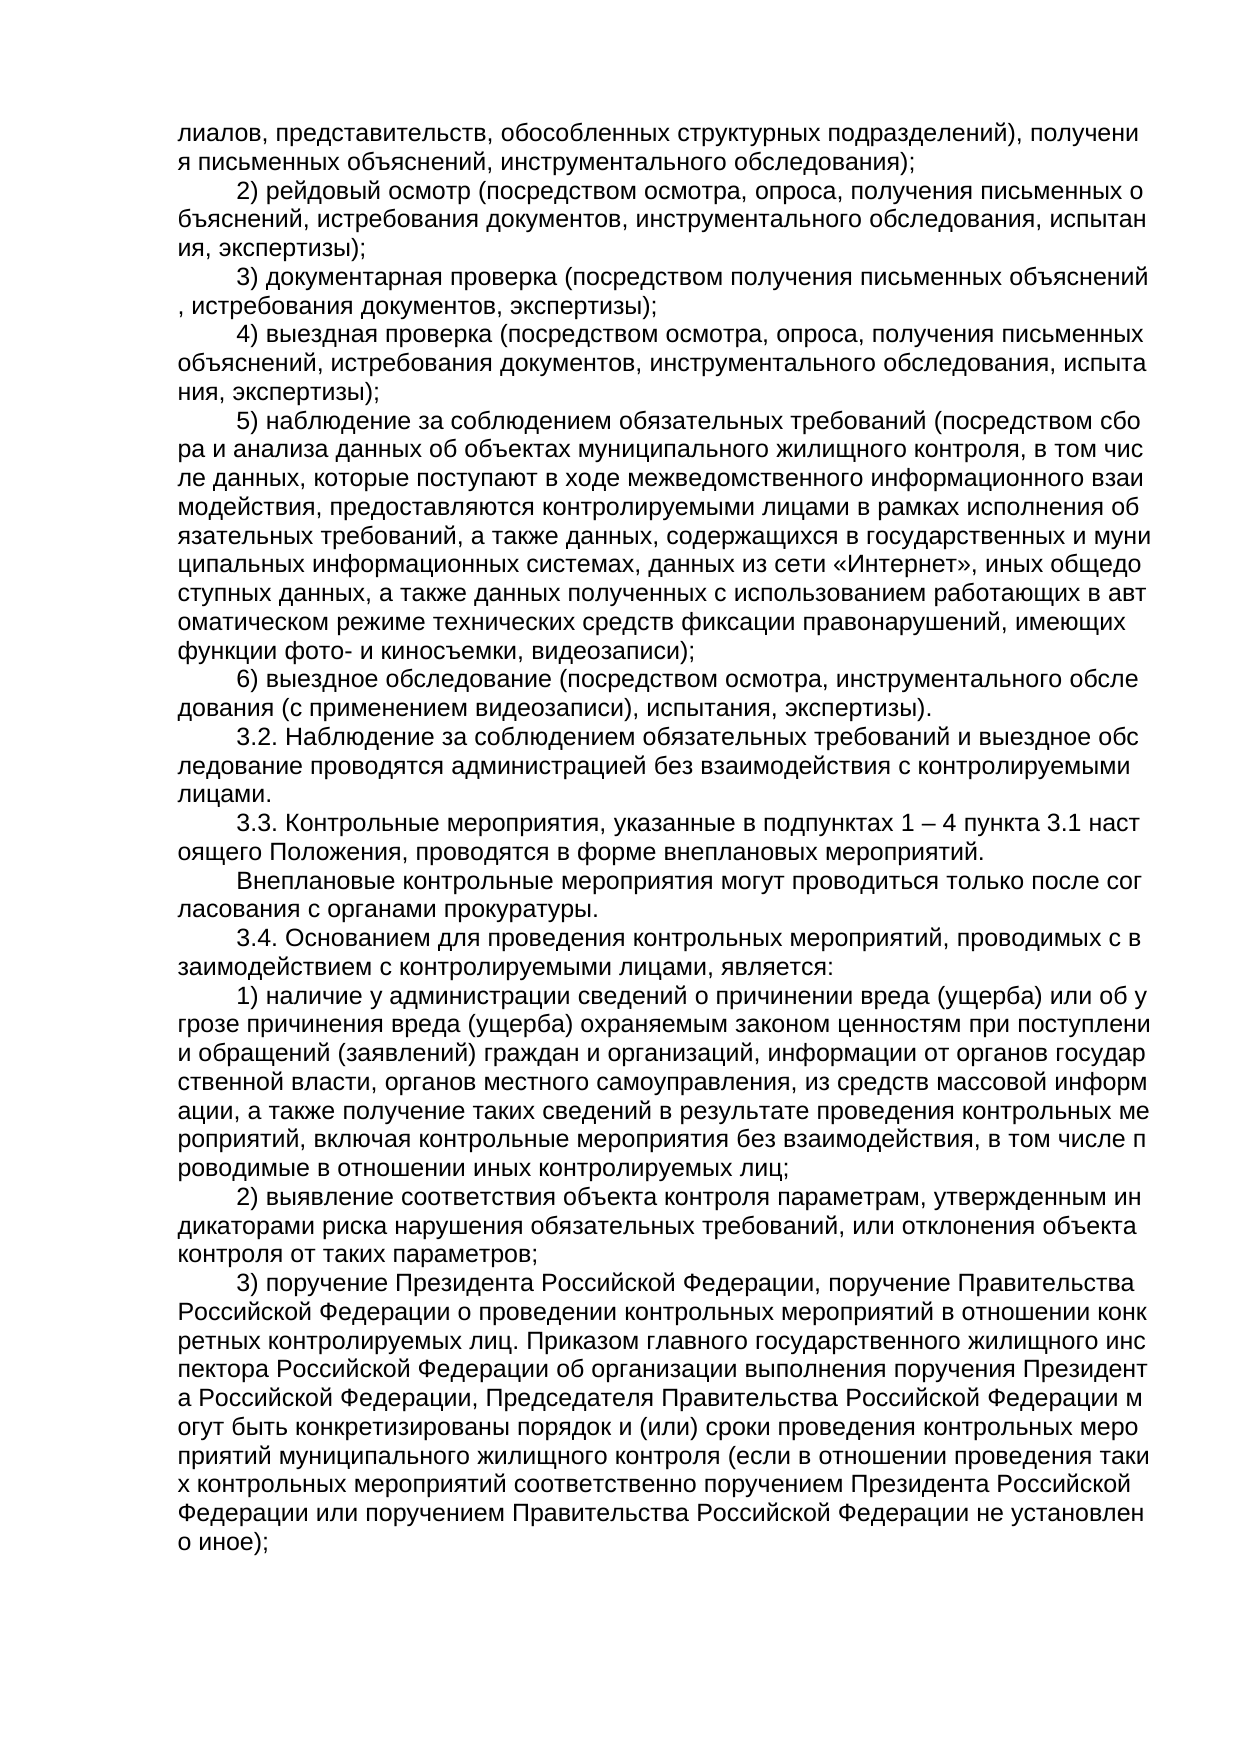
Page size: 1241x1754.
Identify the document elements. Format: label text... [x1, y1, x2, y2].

text 5) наблюдение за соблюдением обязательных требований (посредством сбора и анализа данных об объектах муниципального жилищного контроля, в том числе данных, которые поступают в ходе межведомственного информационного взаимодействия, предоставляются контролируемыми лицами в рамках исполнения обязательных требований, а также данных, содержащихся в государственных и муниципальных информационных системах, данных из сети «Интернет», иных общедоступных данных, а также данных полученных с использованием работающих в автоматическом режиме технических средств фиксации правонарушений, имеющих функции фото- и киносъемки, видеозаписи); [177, 406, 1152, 664]
text 3) поручение Президента Российской Федерации, поручение Правительства Российской Федерации о проведении контрольных мероприятий в отношении конкретных контролируемых лиц. Приказом главного государственного жилищного инспектора Российской Федерации об организации выполнения поручения Президента Российской Федерации, Председателя Правительства Российской Федерации могут быть конкретизированы порядок и (или) сроки проведения контрольных мероприятий муниципального жилищного контроля (если в отношении проведения таких контрольных мероприятий соответственно поручением Президента Российской Федерации или поручением Правительства Российской Федерации не установлено иное); [177, 1268, 1152, 1556]
text 3) документарная проверка (посредством получения письменных объяснений, истребования документов, экспертизы); [177, 262, 1152, 319]
text 6) выездное обследование (посредством осмотра, инструментального обследования (с применением видеозаписи), испытания, экспертизы). [177, 664, 1152, 722]
text 3.3. Контрольные мероприятия, указанные в подпунктах 1 – 4 пункта 3.1 настоящего Положения, проводятся в форме внеплановых мероприятий. [177, 808, 1152, 866]
text 3.4. Основанием для проведения контрольных мероприятий, проводимых с взаимодействием с контролируемыми лицами, является: [177, 923, 1152, 981]
text 2) выявление соответствия объекта контроля параметрам, утвержденным индикаторами риска нарушения обязательных требований, или отклонения объекта контроля от таких параметров; [177, 1182, 1152, 1268]
text 1) наличие у администрации сведений о причинении вреда (ущерба) или об угрозе причинения вреда (ущерба) охраняемым законом ценностям при поступлении обращений (заявлений) граждан и организаций, информации от органов государственной власти, органов местного самоуправления, из средств массовой информации, а также получение таких сведений в результате проведения контрольных мероприятий, включая контрольные мероприятия без взаимодействия, в том числе проводимые в отношении иных контролируемых лиц; [177, 981, 1152, 1182]
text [177, 118, 1152, 176]
text 2) рейдовый осмотр (посредством осмотра, опроса, получения письменных объяснений, истребования документов, инструментального обследования, испытания, экспертизы); [177, 176, 1152, 262]
text Внеплановые контрольные мероприятия могут проводиться только после согласования с органами прокуратуры. [177, 866, 1152, 923]
text 3.2. Наблюдение за соблюдением обязательных требований и выездное обследование проводятся администрацией без взаимодействия с контролируемыми лицами. [177, 722, 1152, 808]
text 4) выездная проверка (посредством осмотра, опроса, получения письменных объяснений, истребования документов, инструментального обследования, испытания, экспертизы); [177, 319, 1152, 406]
